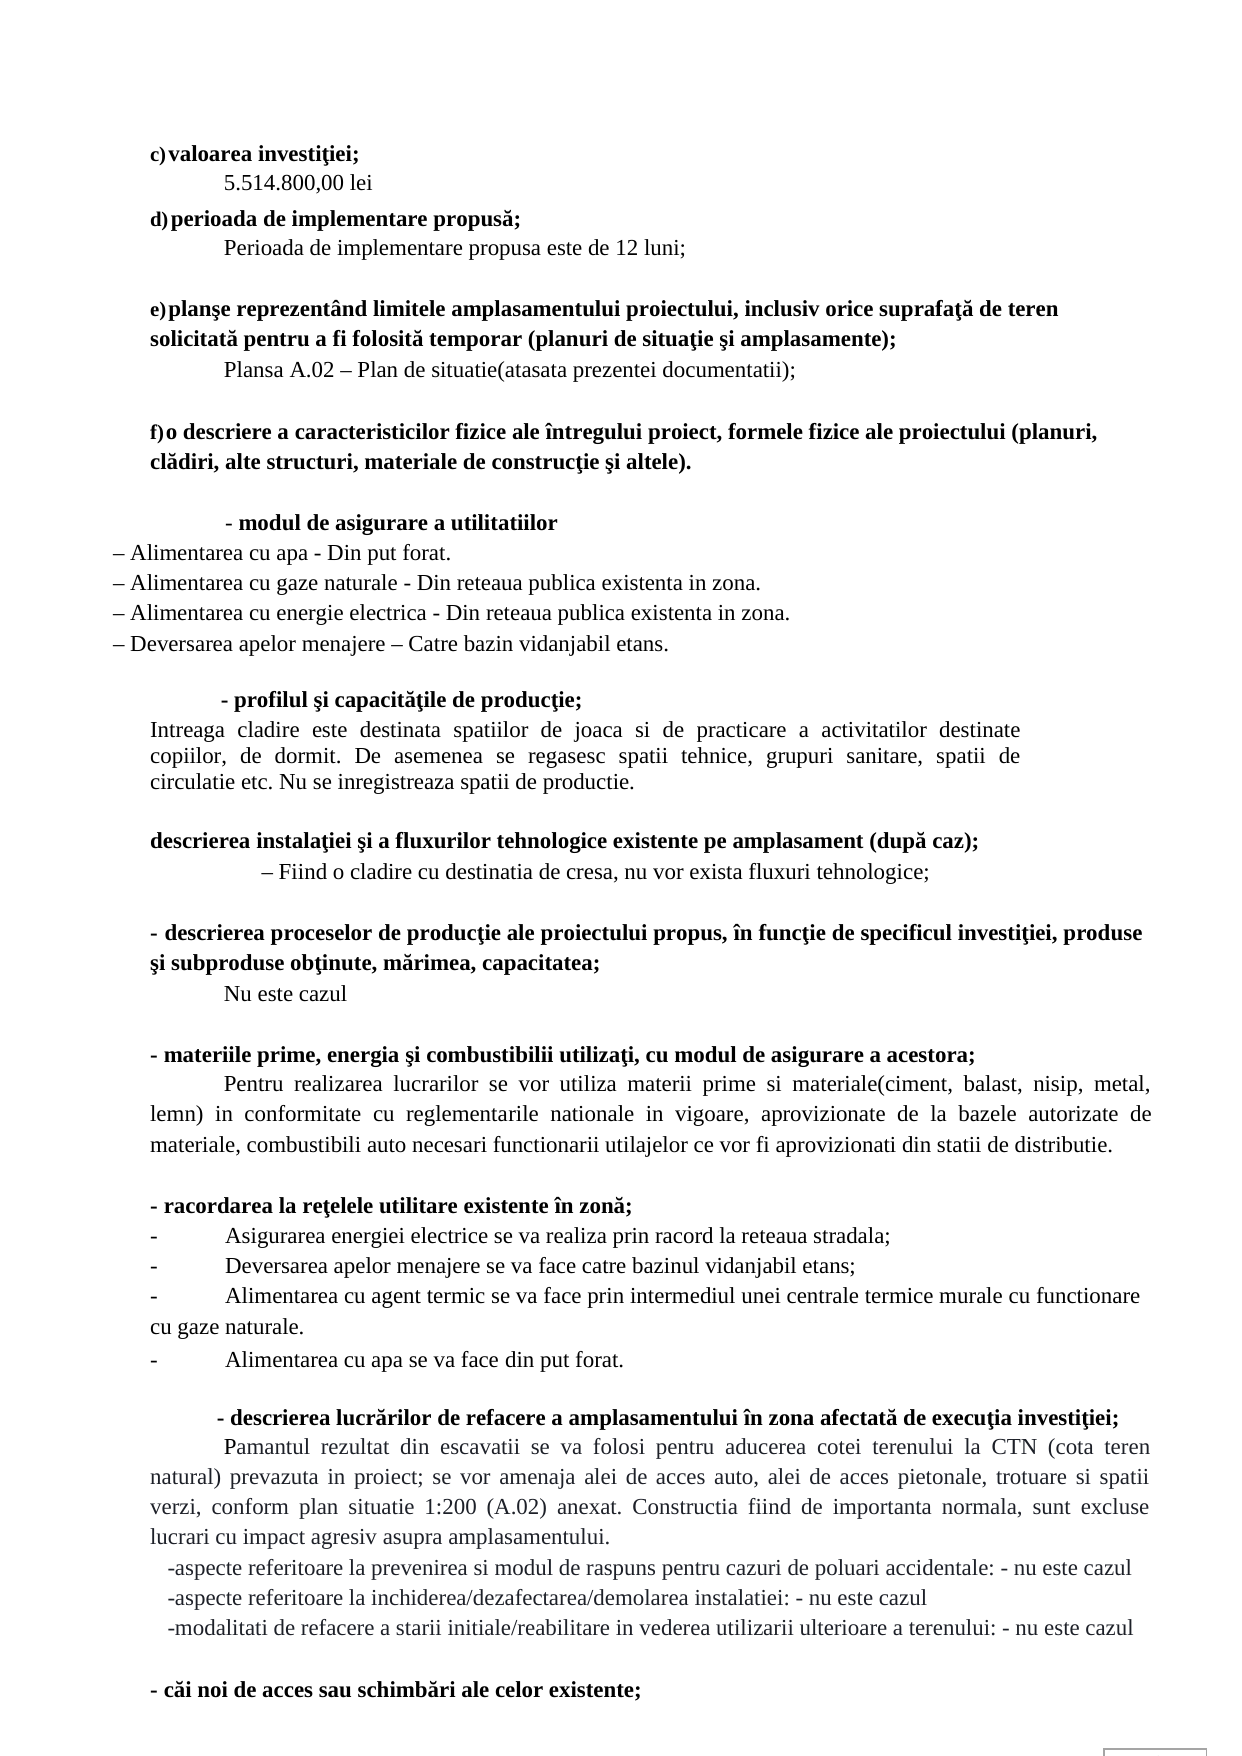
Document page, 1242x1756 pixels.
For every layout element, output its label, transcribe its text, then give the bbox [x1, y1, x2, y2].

text – Fiind o cladire cu destinatia de cresa, nu vor exista fluxuri tehnologice; [83, 858, 1173, 884]
list Asigurarea energiei electrice se va realiza prin racord la reteaua stradala; [150, 1222, 1173, 1248]
text -aspecte referitoare la prevenirea si modul de raspuns pentru cazuri de poluari accidentale: - nu este cazul [167, 1554, 1173, 1580]
subtitle căi noi de acces sau schimbări ale celor existente; [150, 1676, 1173, 1702]
list Deversarea apelor menajere se va face catre bazinul vidanjabil etans; [150, 1252, 1173, 1278]
subtitle - descrierea lucrărilor de refacere a amplasamentului în zona afectată de execuţia investiţiei; [150, 1403, 1173, 1430]
text - modul de asigurare a utilitatiilor [225, 509, 1028, 535]
text Perioada de implementare propusa este de 12 luni; [224, 234, 1173, 260]
text – Deversarea apelor menajere – Catre bazin vidanjabil etans. [83, 629, 1180, 656]
subtitle materiile prime, energia şi combustibilii utilizaţi, cu modul de asigurare a acestora; [150, 1041, 1173, 1068]
subtitle o descriere a caracteristicilor fizice ale întregului proiect, formele fizice ale proiectului (planuri, clădiri, alte structuri, materiale de construcţie şi altele). [150, 418, 1099, 474]
text Pentru realizarea lucrarilor se vor utiliza materii prime si materiale(ciment, balast, nisip, metal, lemn) in conformitate cu reglementarile nationale in vigoare, aprovizionate de la bazele autorizate de materiale, combustibili auto necesari functionarii utilajelor ce vor fi aprovizionati din statii de distributie. [150, 1070, 1153, 1157]
text Pamantul rezultat din escavatii se va folosi pentru aducerea cotei terenului la CTN (cota teren natural) prevazuta in proiect; se vor amenaja alei de acces auto, alei de acces pietonale, trotuare si spatii verzi, conform plan situatie 1:200 (A.02) anexat. Constructia fiind de importanta normala, sunt excluse lucrari cu impact agresiv asupra amplasamentului. [150, 1433, 1152, 1550]
subtitle racordarea la reţelele utilitare existente în zonă; [150, 1192, 1173, 1219]
text descrierea instalaţiei şi a fluxurilor tehnologice existente pe amplasament (după caz); [150, 827, 1022, 854]
list Alimentarea cu agent termic se va face prin intermediul unei centrale termice murale cu functionare cu gaze naturale. [150, 1282, 1142, 1339]
subtitle planşe reprezentând limitele amplasamentului proiectului, inclusiv orice suprafaţă de teren solicitată pentru a fi folosită temporar (planuri de situaţie şi amplasamente); [150, 295, 1060, 352]
text Intreaga cladire este destinata spatiilor de joaca si de practicare a activitatilor destinate copiilor, de dormit. De asemenea se regasesc spatii tehnice, grupuri sanitare, spatii de circulatie etc. Nu se inregistreaza spatii de productie. [150, 716, 1022, 795]
text – Alimentarea cu apa - Din put forat. [83, 539, 1180, 565]
text – Alimentarea cu gaze naturale - Din reteaua publica existenta in zona. [83, 569, 1180, 596]
subtitle perioada de implementare propusă; [150, 204, 1173, 231]
subtitle valoarea investiţiei; [150, 139, 1173, 166]
text 5.514.800,00 lei [224, 169, 1173, 195]
text Plansa A.02 – Plan de situatie(atasata prezentei documentatii); [224, 356, 1173, 382]
text -aspecte referitoare la inchiderea/dezafectarea/demolarea instalatiei: - nu este cazul [167, 1584, 1173, 1611]
text -modalitati de refacere a starii initiale/reabilitare in vederea utilizarii ulterioare a terenului: - nu este cazul [167, 1614, 1173, 1641]
subtitle descrierea proceselor de producţie ale proiectului propus, în funcţie de specificul investiţiei, produse şi subproduse obţinute, mărimea, capacitatea; [150, 919, 1143, 976]
list Alimentarea cu apa se va face din put forat. [150, 1346, 1173, 1372]
text Nu este cazul [224, 980, 1173, 1006]
text - profilul şi capacităţile de producţie; [83, 686, 1173, 712]
text – Alimentarea cu energie electrica - Din reteaua publica existenta in zona. [83, 599, 1180, 626]
